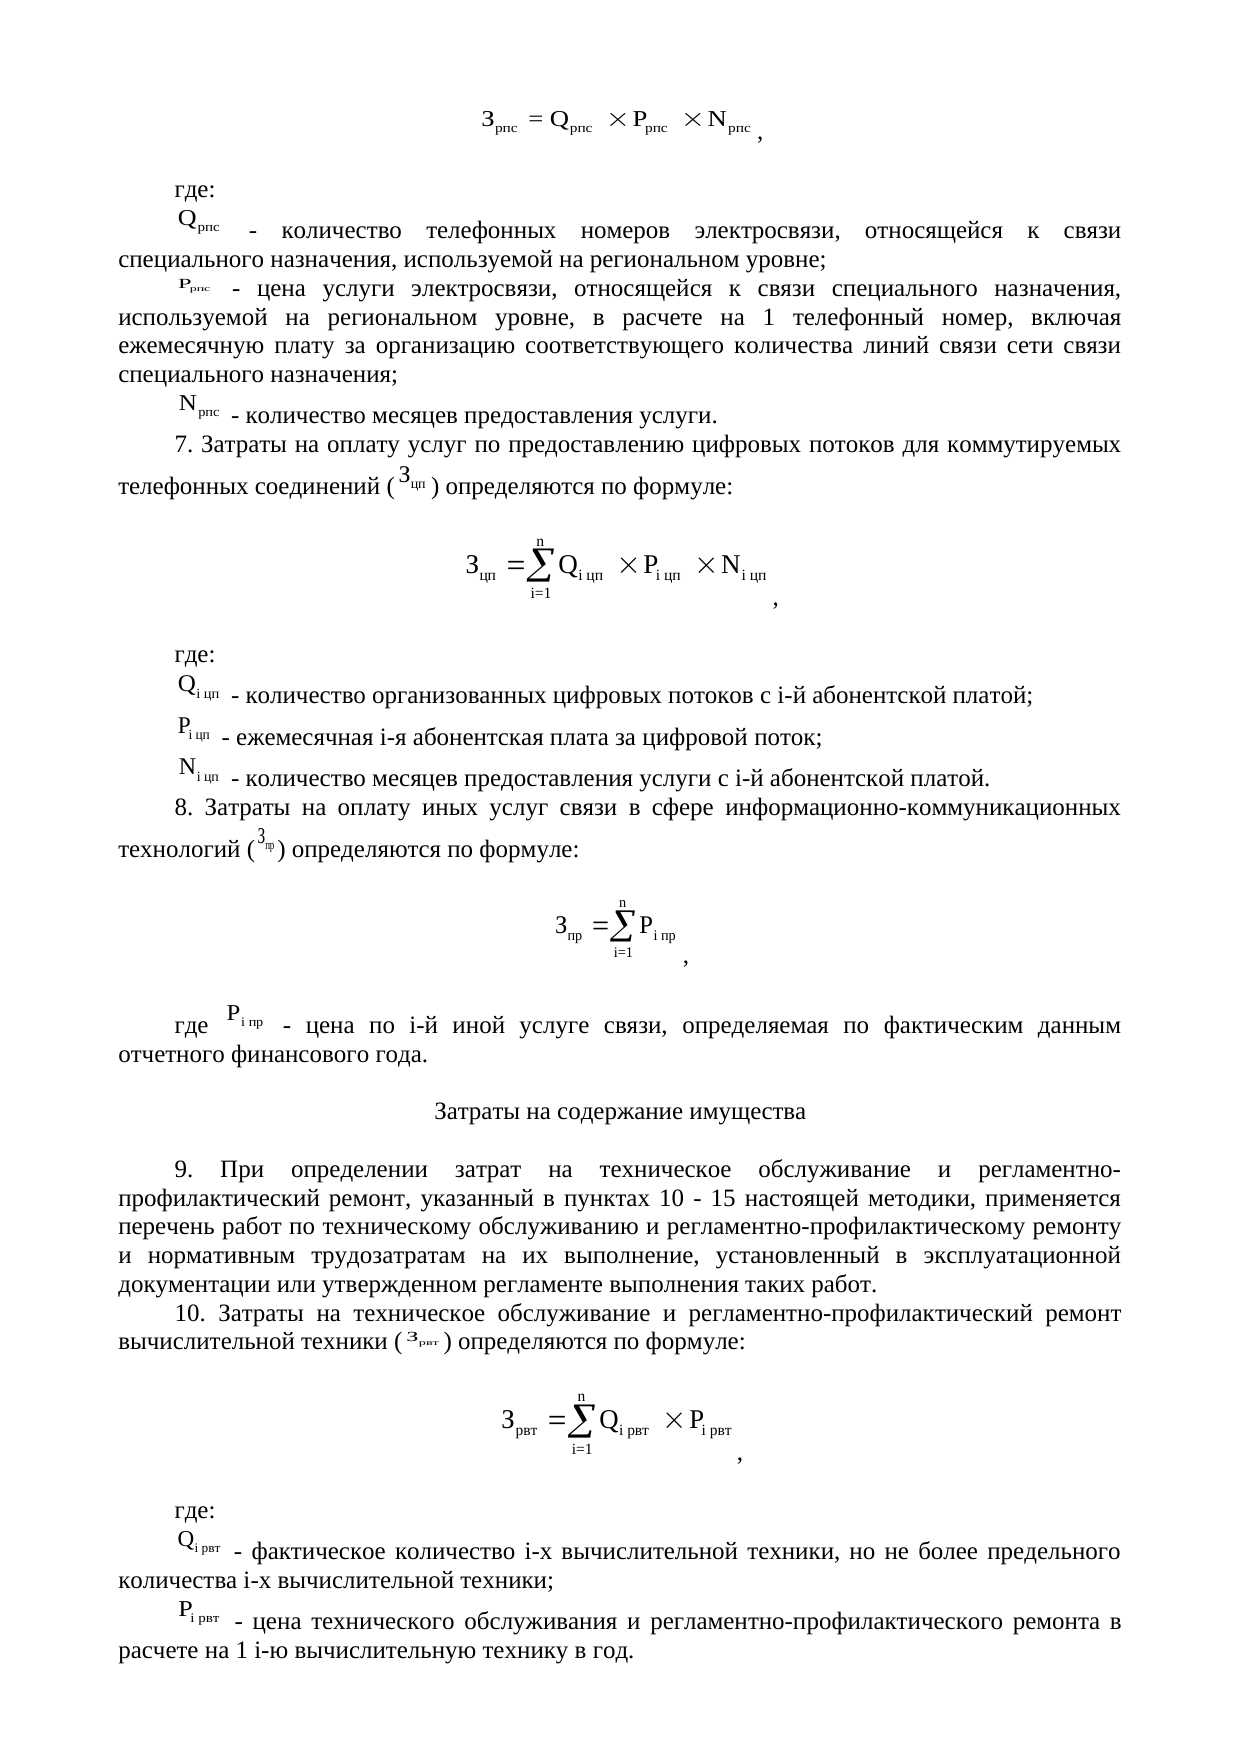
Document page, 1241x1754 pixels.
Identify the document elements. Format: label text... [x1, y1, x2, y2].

text - ежемесячная i-я абонентская плата за цифровой поток; [118, 709, 1122, 751]
text 7. Затраты на оплату услуг по предоставлению цифровых потоков для коммутируемых телефонных соединений () определяются по формуле: [118, 429, 1122, 499]
text - количество организованных цифровых потоков с i-й абонентской платой; [118, 668, 1122, 709]
text - количество телефонных номеров электросвязи, относящейся к связи специального назначения, используемой на региональном уровне; [118, 203, 1122, 273]
text 8. Затраты на оплату иных услуг связи в сфере информационно-коммуникационных технологий () определяются по формуле: [118, 792, 1122, 862]
text - фактическое количество i-х вычислительной техники, но не более предельного количества i-х вычислительной техники; [118, 1523, 1122, 1594]
text , [118, 1384, 1122, 1466]
text - количество месяцев предоставления услуги. [118, 388, 1122, 429]
text - цена услуги электросвязи, относящейся к связи специального назначения, используемой на региональном уровне, в расчете на 1 телефонный номер, включая ежемесячную плату за организацию соответствующего количества линий связи сети связи специального назначения; [118, 273, 1122, 388]
text , [118, 104, 1122, 145]
text Затраты на содержание имущества [118, 1096, 1122, 1125]
text где: [118, 639, 1122, 668]
text , [118, 891, 1122, 969]
text 10. Затраты на техническое обслуживание и регламентно-профилактический ремонт вычислительной техники () определяются по формуле: [118, 1298, 1122, 1355]
text - количество месяцев предоставления услуги с i-й абонентской платой. [118, 751, 1122, 792]
text где - цена по i-й иной услуге связи, определяемая по фактическим данным отчетного финансового года. [118, 997, 1122, 1068]
text 9. При определении затрат на техническое обслуживание и регламентно-профилактический ремонт, указанный в пунктах 10 - 15 настоящей методики, применяется перечень работ по техническому обслуживанию и регламентно-профилактическому ремонту и нормативным трудозатратам на их выполнение, установленный в эксплуатационной документации или утвержденном регламенте выполнения таких работ. [118, 1154, 1122, 1298]
text - цена технического обслуживания и регламентно-профилактического ремонта в расчете на 1 i-ю вычислительную технику в год. [118, 1594, 1122, 1664]
text где: [118, 1495, 1122, 1523]
text , [118, 528, 1122, 610]
text где: [118, 174, 1122, 203]
